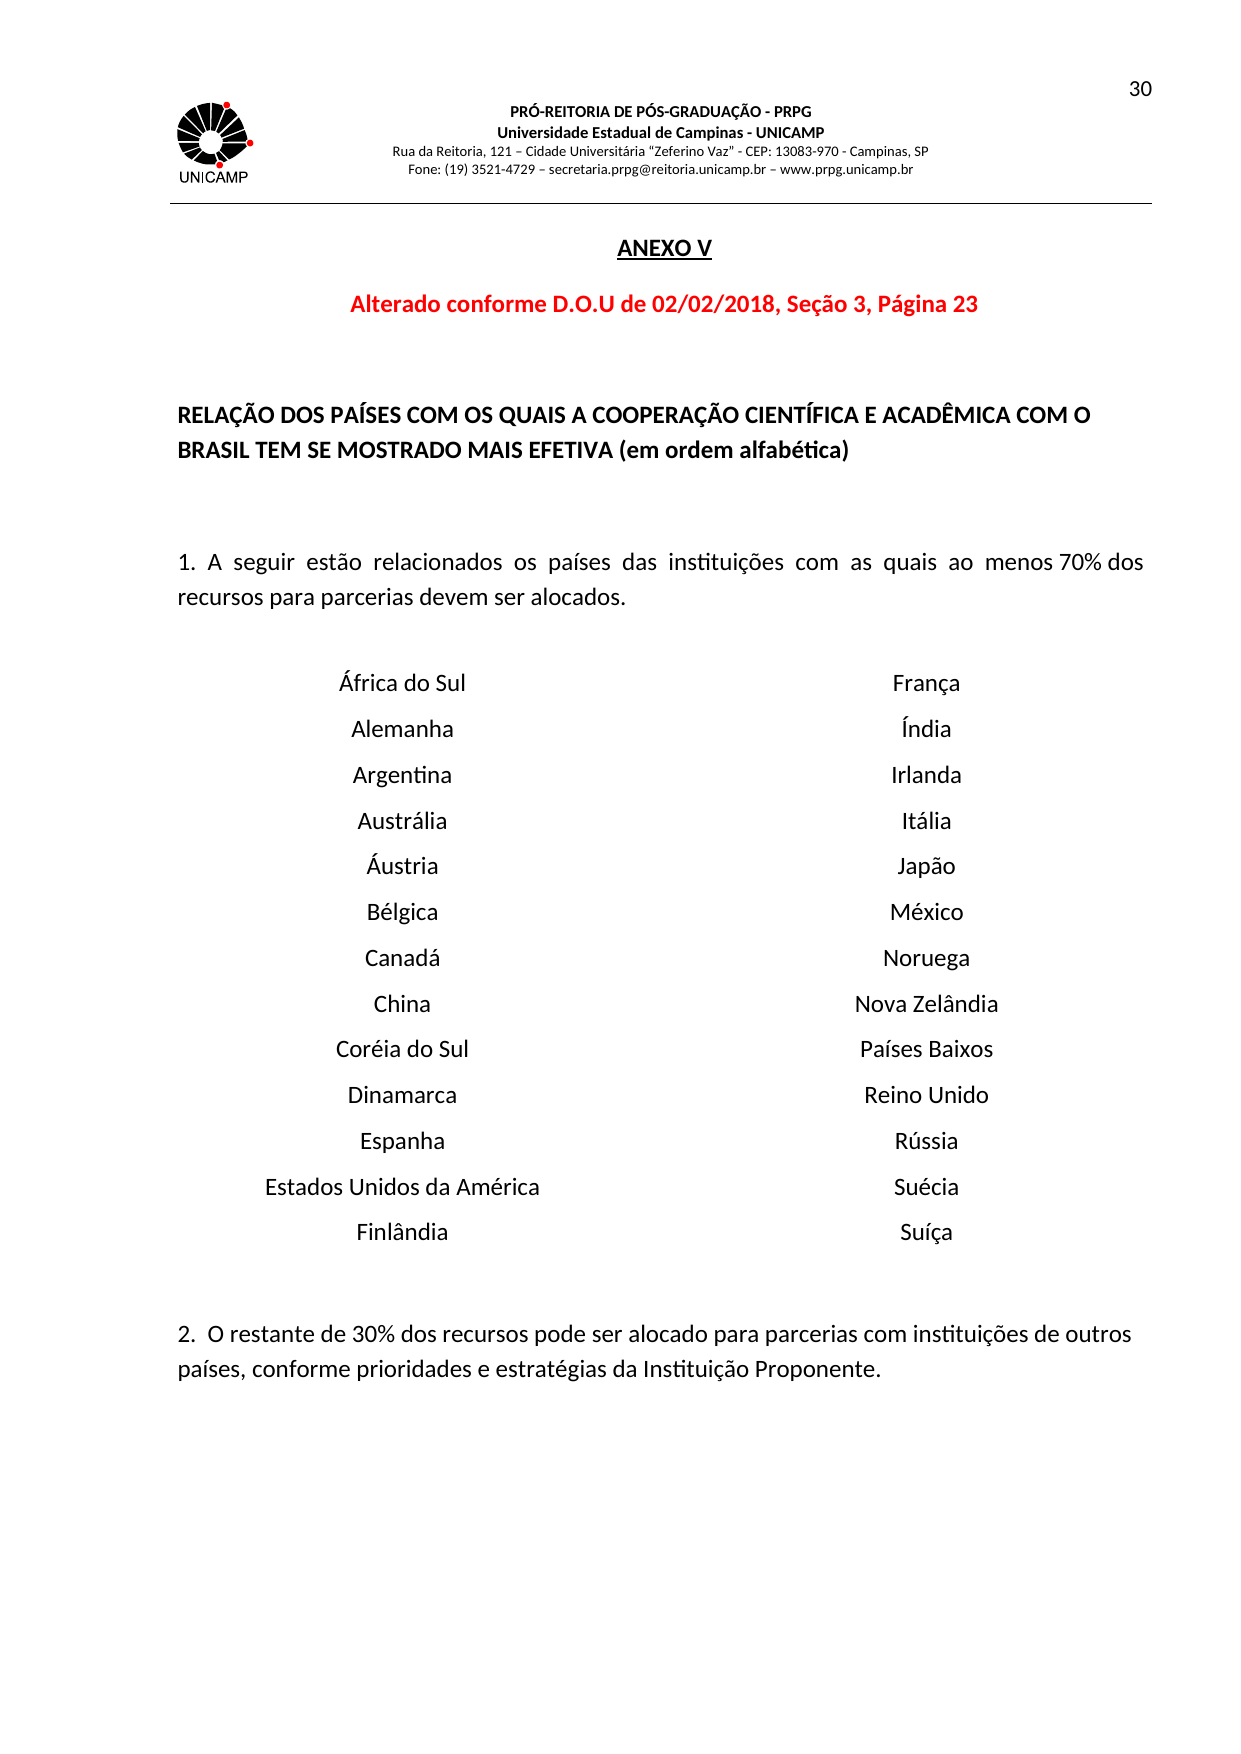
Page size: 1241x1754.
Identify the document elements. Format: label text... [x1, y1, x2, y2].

text Estados Unidos da América [177, 1171, 628, 1201]
text Suíça [701, 1216, 1152, 1247]
text Espanha [177, 1125, 628, 1155]
text 1. A seguir estão relacionados os países das instituições com as quais ao menos 70% dos recursos para parcerias devem ser alocados. [177, 546, 1152, 612]
text 2. O restante de 30% dos recursos pode ser alocado para parcerias com instituições de outros países, conforme prioridades e estratégias da Instituição Proponente. [177, 1318, 1152, 1383]
text Noruega [701, 942, 1152, 972]
text Itália [701, 805, 1152, 835]
text ANEXO V [177, 232, 1152, 263]
text França [701, 668, 1152, 698]
text Coréia do Sul [177, 1033, 628, 1064]
text Argentina [177, 759, 628, 789]
text Alemanha [177, 713, 628, 744]
text Austrália [177, 805, 628, 835]
text Alterado conforme D.O.U de 02/02/2018, Seção 3, Página 23 [177, 288, 1152, 318]
text Nova Zelândia [701, 988, 1152, 1018]
text Japão [701, 851, 1152, 881]
text Canadá [177, 942, 628, 972]
text Bélgica [177, 896, 628, 927]
text Suécia [701, 1171, 1152, 1201]
text China [177, 988, 628, 1018]
text Índia [701, 713, 1152, 744]
text México [701, 896, 1152, 927]
text Países Baixos [701, 1033, 1152, 1064]
text Reino Unido [701, 1079, 1152, 1110]
text Rússia [701, 1125, 1152, 1155]
text África do Sul [177, 668, 628, 698]
text Irlanda [701, 759, 1152, 789]
text Finlândia [177, 1216, 628, 1247]
text Dinamarca [177, 1079, 628, 1110]
text RELAÇÃO DOS PAÍSES COM OS QUAIS A COOPERAÇÃO CIENTÍFICA E ACADÊMICA COM O BRASIL TEM SE MOSTRADO MAIS EFETIVA (em ordem alfabética) [177, 399, 1152, 465]
text Áustria [177, 851, 628, 881]
